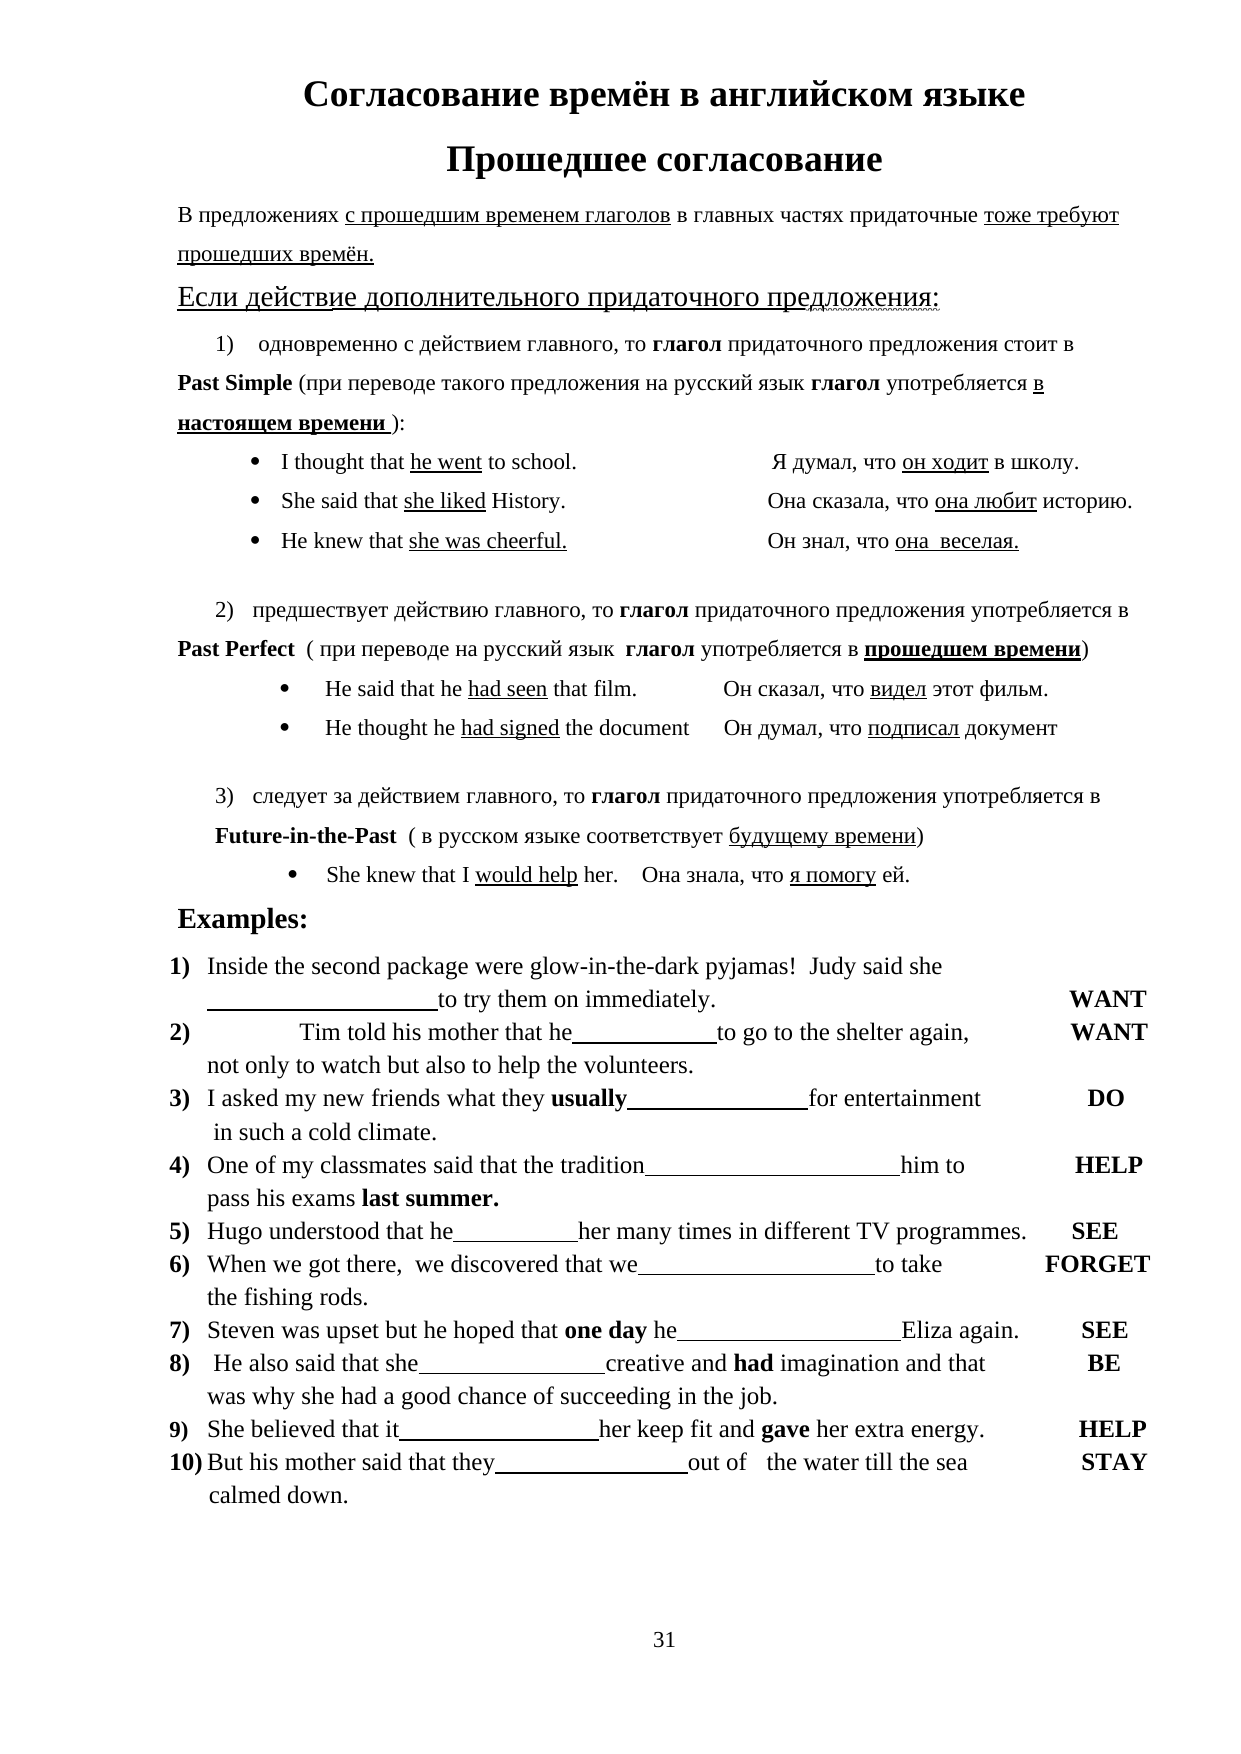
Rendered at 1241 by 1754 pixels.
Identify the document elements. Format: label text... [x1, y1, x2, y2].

list I thought that he went to school. Я думал, что он ходит в школу. [251, 448, 1221, 475]
list She knew that I would help her. Она знала, что я помогу ей. [288, 861, 1221, 888]
list She believed that it her keep fit and gave her extra energy. HELP [169, 1414, 1221, 1443]
list He also said that she creative and had imagination and that BE [169, 1348, 1221, 1377]
text Если действие дополнительного придаточного предложения: [177, 280, 1221, 313]
list Inside the second package were glow-in-the-dark pyjamas! Judy said she [169, 951, 1221, 980]
list He said that he had seen that film. Он сказал, что видел этот фильм. [281, 674, 1221, 701]
text Past Perfect ( при переводе на русский язык глагол употребляется в прошедшем времени) [177, 635, 1221, 662]
text the fishing rods. [207, 1282, 1221, 1311]
text was why she had a good chance of succeeding in the job. [207, 1381, 1221, 1410]
list Hugo understood that he her many times in different TV programmes. SEE [169, 1216, 1221, 1244]
list One of my classmates said that the tradition him to HELP [169, 1150, 1221, 1178]
text not only to watch but also to help the volunteers. [207, 1050, 1221, 1079]
list She said that she liked History. Она сказала, что она любит историю. [251, 488, 1221, 514]
list Tim told his mother that he to go to the shelter again, WANT [77, 1017, 1148, 1046]
list When we got there, we discovered that we to take FORGET [169, 1249, 1221, 1278]
text calmed down. [208, 1480, 1221, 1509]
list одновременно с действием главного, то глагол придаточного предложения стоит в Past Simple (при переводе такого предложения на русский язык глагол употребляется в настоящем времени ): [177, 330, 1075, 435]
list Steven was upset but he hoped that one day he Eliza again. SEE [169, 1315, 1221, 1344]
text pass his exams last summer. [207, 1183, 1221, 1211]
text В предложениях с прошедшим временем глаголов в главных частях придаточные тоже требуют прошедших времён. [177, 201, 1121, 267]
text Future-in-the-Past ( в русском языке соответствует будущему времени) [215, 822, 1221, 848]
list предшествует действию главного, то глагол придаточного предложения употребляется в [215, 596, 1221, 622]
list He thought he had signed the document Он думал, что подписал документ [281, 714, 1221, 740]
list следует за действием главного, то глагол придаточного предложения употребляется в [215, 782, 1221, 809]
subtitle Согласование времён в английском языке Прошедшее согласование [303, 72, 1028, 179]
list I asked my new friends what they usually for entertainment DO [169, 1083, 1221, 1112]
list He knew that she was cheerful. Он знал, что она веселая. [251, 527, 1221, 553]
text in such a cold climate. [213, 1117, 1221, 1146]
text to try them on immediately. WANT [77, 984, 1147, 1013]
list But his mother said that they out of the water till the sea STAY [169, 1447, 1221, 1476]
text Examples: [177, 901, 1221, 935]
